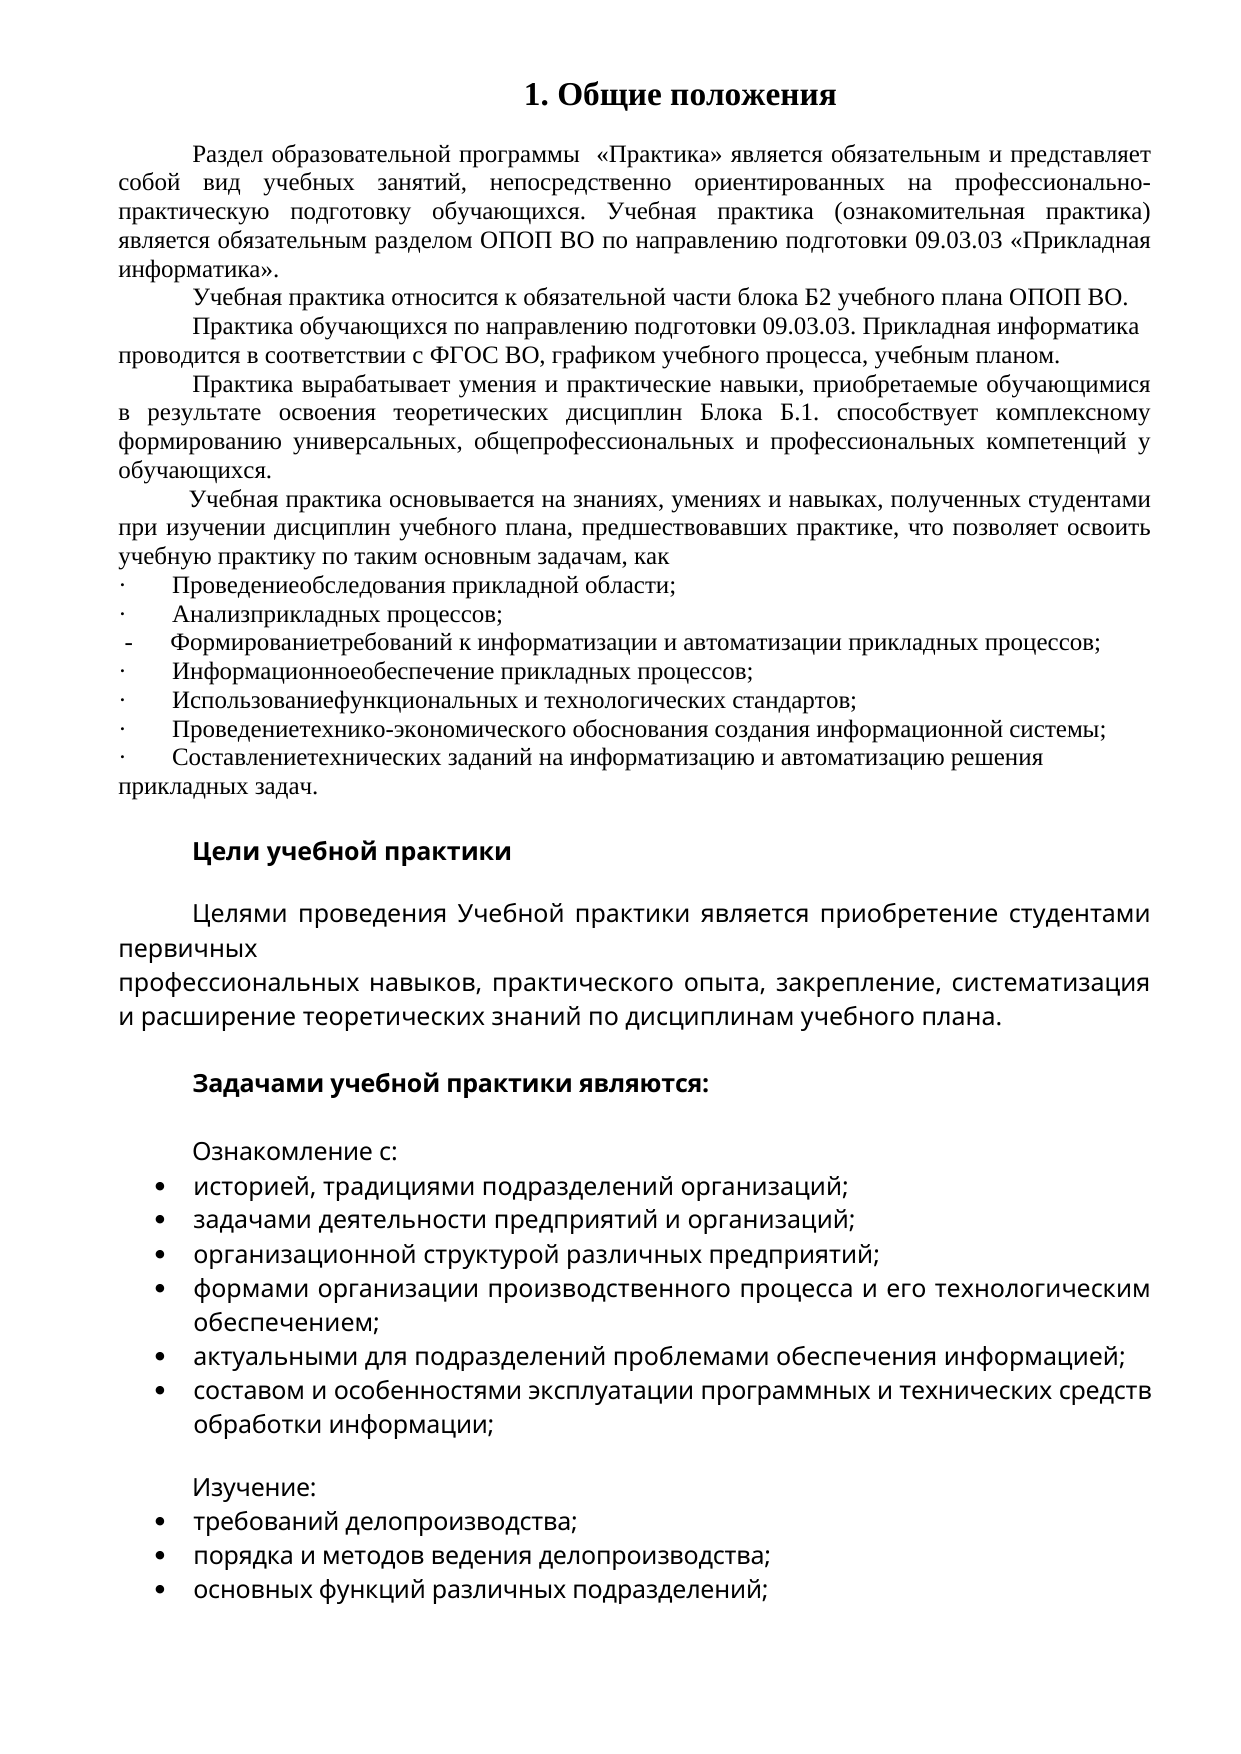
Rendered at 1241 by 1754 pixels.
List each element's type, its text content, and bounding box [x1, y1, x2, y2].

list организационной структурой различных предприятий; [156, 1236, 1152, 1270]
text Практика обучающихся по направлению подготовки 09.03.03. Прикладная информатика проводится в соответствии с ФГОС ВО, графиком учебного процесса, учебным планом. [118, 311, 1152, 369]
list задачами деятельности предприятий и организаций; [156, 1202, 1152, 1236]
list Информационноеобеспечение прикладных процессов; [118, 656, 1152, 685]
text Задачами учебной практики являются: [118, 1066, 1152, 1100]
text Изучение: [118, 1469, 1152, 1503]
text 1. Общие положения [118, 74, 1186, 112]
list Анализприкладных процессов; [118, 599, 1152, 627]
list порядка и методов ведения делопроизводства; [156, 1537, 1152, 1572]
list Составлениетехнических заданий на информатизацию и автоматизацию решения прикладных задач. [118, 742, 1152, 800]
list требований делопроизводства; [156, 1503, 1152, 1537]
list актуальными для подразделений проблемами обеспечения информацией; [156, 1338, 1152, 1372]
list формами организации производственного процесса и его технологическим обеспечением; [156, 1270, 1152, 1338]
list историей, традициями подразделений организаций; [156, 1168, 1152, 1202]
text Учебная практика основывается на знаниях, умениях и навыках, полученных студентами при изучении дисциплин учебного плана, предшествовавших практике, что позволяет освоить учебную практику по таким основным задачам, как [118, 484, 1152, 570]
text Целями проведения Учебной практики является приобретение студентами первичных профессиональных навыков, практического опыта, закрепление, систематизация и расширение теоретических знаний по дисциплинам учебного плана. [118, 896, 1152, 1032]
text Цели учебной практики [118, 834, 1152, 868]
text Ознакомление c: [118, 1134, 1152, 1168]
list Использованиефункциональных и технологических стандартов; [118, 685, 1152, 714]
text Практика вырабатывает умения и практические навыки, приобретаемые обучающимися в результате освоения теоретических дисциплин Блока Б.1. способствует комплексному формированию универсальных, общепрофессиональных и профессиональных компетенций у обучающихся. [118, 369, 1152, 484]
text Раздел образовательной программы «Практика» является обязательным и представляет собой вид учебных занятий, непосредственно ориентированных на профессионально-практическую подготовку обучающихся. Учебная практика (ознакомительная практика) является обязательным разделом ОПОП ВО по направлению подготовки 09.03.03 «Прикладная информатика». [118, 139, 1152, 282]
list Проведениетехнико-экономического обоснования создания информационной системы; [118, 714, 1152, 742]
list Проведениеобследования прикладной области; [118, 570, 1152, 599]
text - Формированиетребований к информатизации и автоматизации прикладных процессов; [118, 627, 1152, 656]
list основных функций различных подразделений; [156, 1572, 1152, 1606]
list составом и особенностями эксплуатации программных и технических средств обработки информации; [156, 1372, 1152, 1441]
text Учебная практика относится к обязательной части блока Б2 учебного плана ОПОП ВО. [118, 282, 1152, 311]
